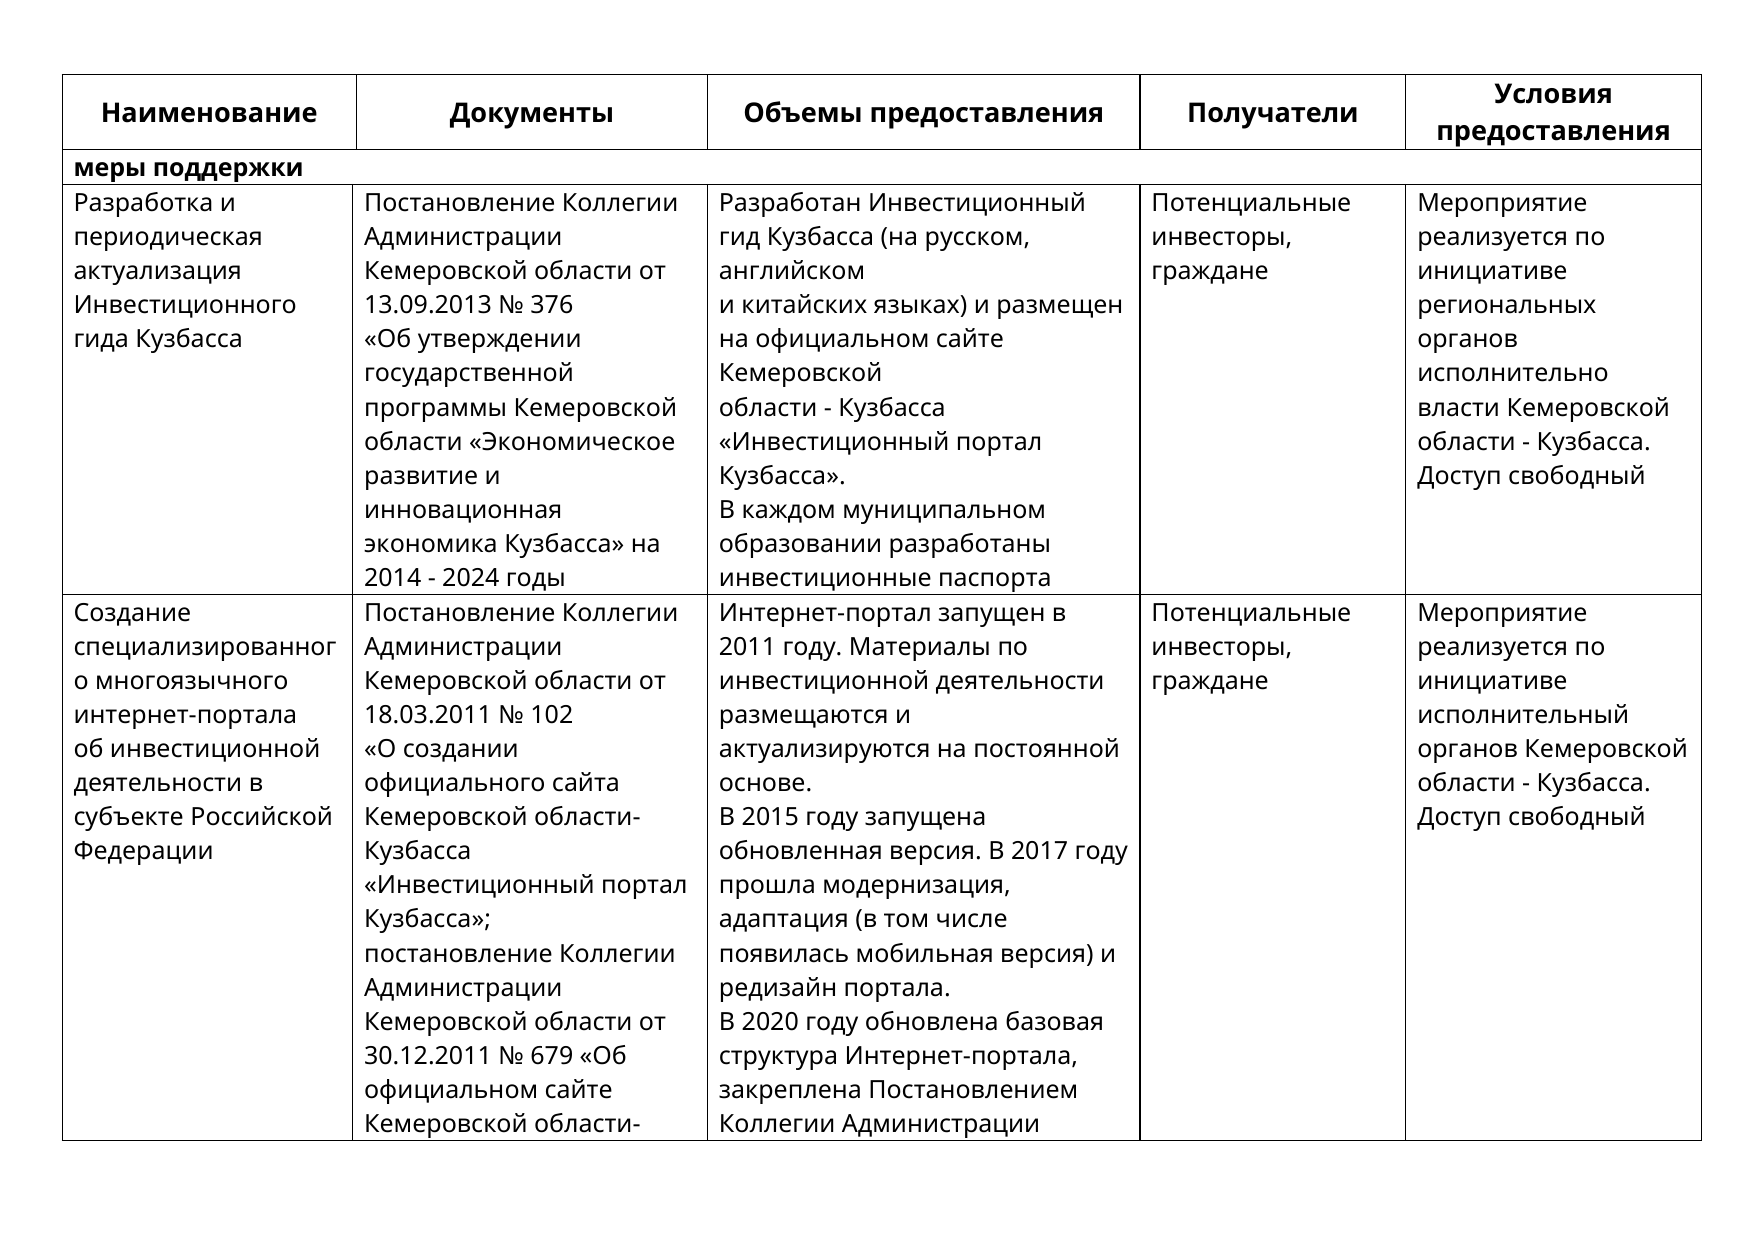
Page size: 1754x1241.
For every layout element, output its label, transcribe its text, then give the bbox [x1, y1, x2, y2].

table_cell Потенциальные инвесторы, граждане [1141, 595, 1405, 1139]
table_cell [353, 595, 707, 1139]
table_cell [708, 595, 1139, 1139]
table_cell Разработка и периодическая актуализация Инвестиционного гида Кузбасса [63, 185, 352, 593]
table_header Получатели [1141, 75, 1405, 149]
table_header Условия предоставления [1406, 75, 1701, 149]
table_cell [1406, 595, 1701, 1139]
table_cell Разработан Инвестиционный гид Кузбасса (на русском, английском и китайских языках) и размещен на официальном сайте Кемеровской области - Кузбасса «Инвестиционный портал Кузбасса». В каждом муниципальном образовании разработаны инвестиционные паспорта [708, 185, 1139, 593]
table_cell Мероприятие реализуется по инициативе региональных органов исполнительно власти Кемеровской области - Кузбасса. Доступ свободный [1406, 185, 1701, 593]
table_cell Потенциальные инвесторы, граждане [1141, 185, 1405, 593]
table_header Наименование [63, 75, 356, 149]
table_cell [63, 595, 352, 1139]
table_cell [63, 150, 1701, 184]
table_header Объемы предоставления [708, 75, 1139, 149]
table_cell Постановление Коллегии Администрации Кемеровской области от 13.09.2013 № 376 «Об утверждении государственной программы Кемеровской области «Экономическое развитие и инновационная экономика Кузбасса» на 2014 - 2024 годы [353, 185, 707, 593]
table_header Документы [357, 75, 707, 149]
